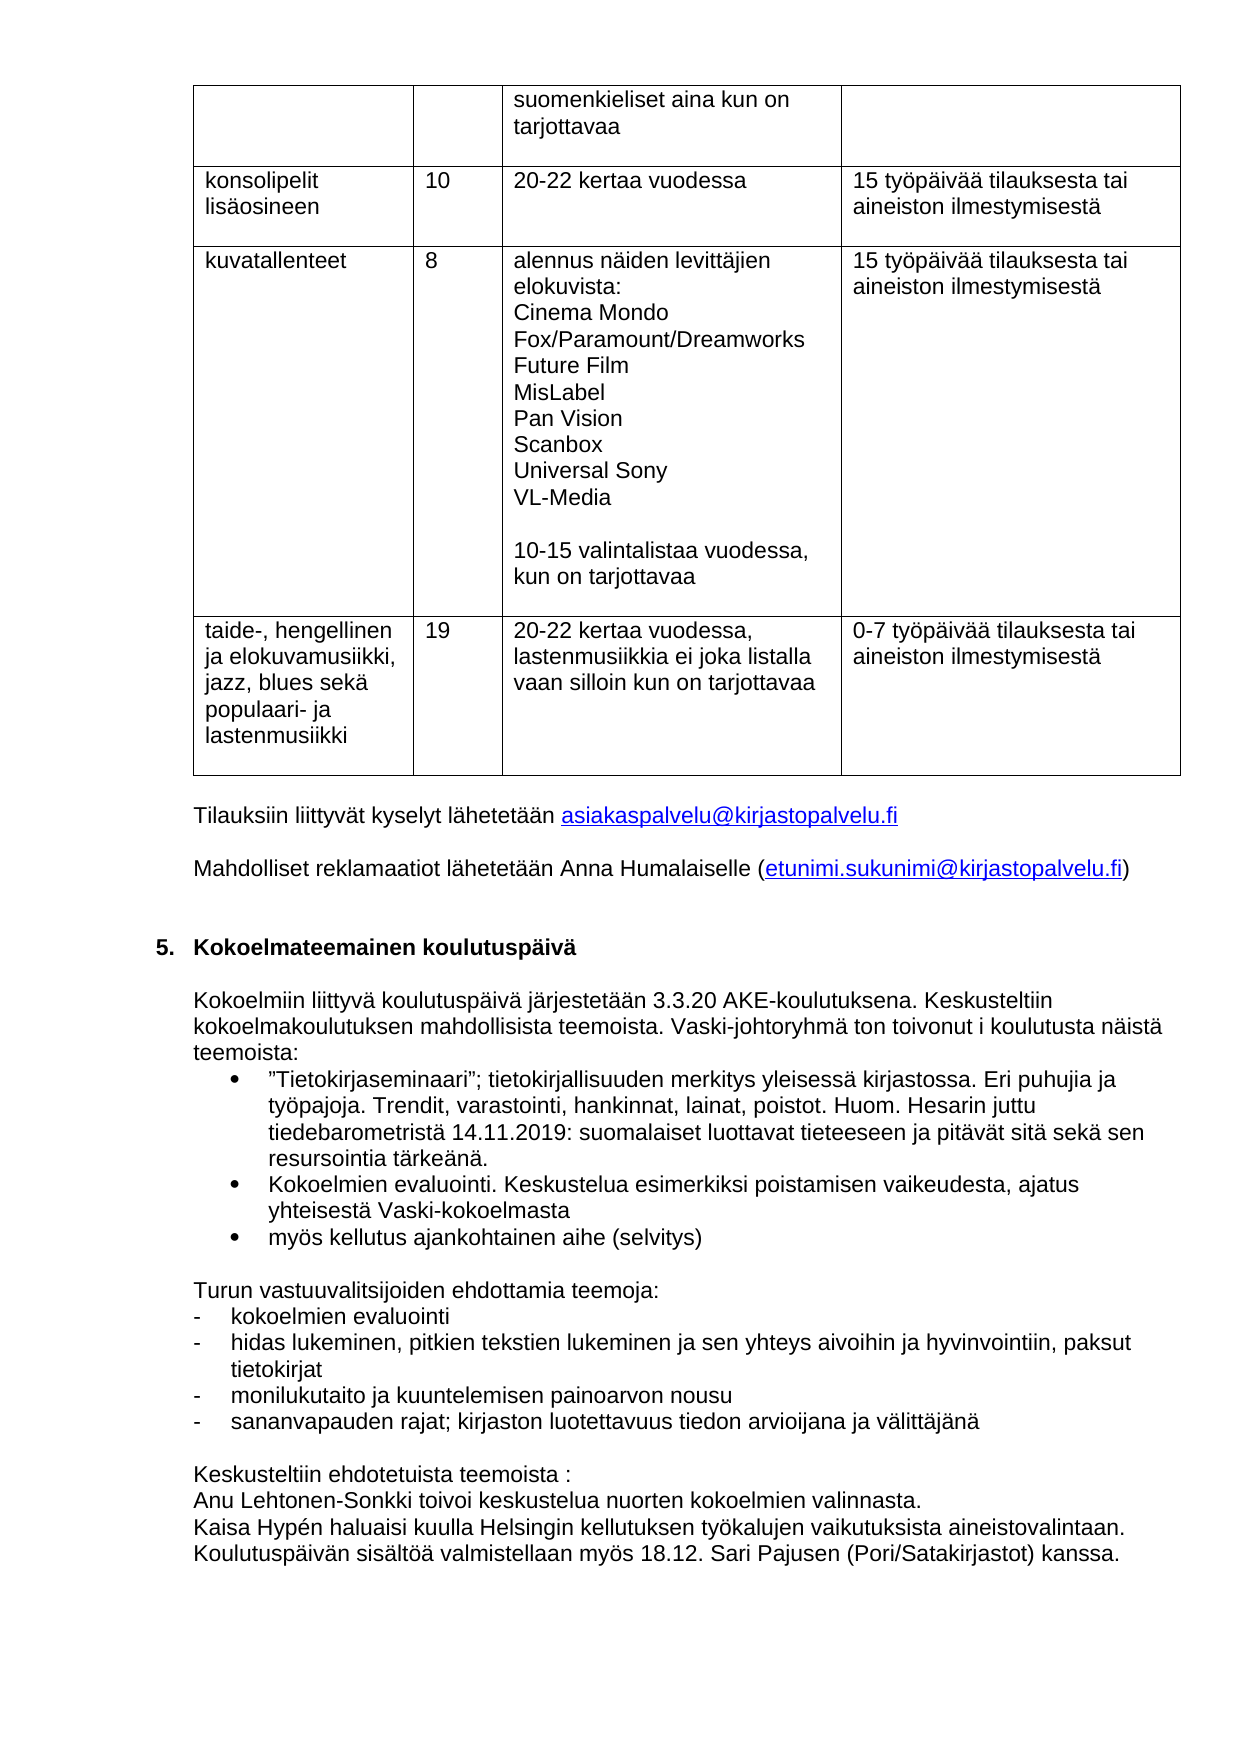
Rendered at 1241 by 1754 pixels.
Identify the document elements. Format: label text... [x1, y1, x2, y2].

text Koulutuspäivän sisältöä valmistellaan myös 18.12. Sari Pajusen (Pori/Satakirjastot) kanssa. [193, 1540, 1181, 1566]
table_cell 20-22 kertaa vuodessa, lastenmusiikkia ei joka listalla vaan silloin kun on tarjottavaa [503, 617, 841, 775]
table_cell kuvatallenteet [194, 247, 413, 616]
text Keskusteltiin ehdotetuista teemoista : [193, 1461, 1181, 1487]
table_cell 8 [414, 247, 502, 616]
table_cell konsolipelit lisäosineen [194, 167, 413, 246]
text Anu Lehtonen-Sonkki toivoi keskustelua nuorten kokoelmien valinnasta. [193, 1487, 1181, 1514]
list Kokoelmateemainen koulutuspäivä [156, 934, 1181, 960]
table_cell alennus näiden levittäjien elokuvista: Cinema Mondo Fox/Paramount/Dreamworks Future Film MisLabel Pan Vision Scanbox Universal Sony VL-Media 10-15 valintalistaa vuodessa, kun on tarjottavaa [503, 247, 841, 616]
table_cell 0-7 työpäivää tilauksesta tai aineiston ilmestymisestä [842, 617, 1180, 775]
table_cell 15 työpäivää tilauksesta tai aineiston ilmestymisestä [842, 167, 1180, 246]
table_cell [503, 86, 841, 166]
table_cell 15 työpäivää tilauksesta tai aineiston ilmestymisestä [842, 247, 1180, 616]
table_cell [842, 86, 1180, 166]
table_cell 20-22 kertaa vuodessa [503, 167, 841, 246]
table_cell 35 [414, 86, 502, 166]
table_cell taide-, hengellinen ja elokuvamusiikki, jazz, blues sekä populaari- ja lastenmusiikki [194, 617, 413, 775]
text Kokoelmiin liittyvä koulutuspäivä järjestetään 3.3.20 AKE-koulutuksena. Keskusteltiin kokoelmakoulutuksen mahdollisista teemoista. Vaski-johtoryhmä ton toivonut i koulutusta näistä teemoista: [193, 987, 1181, 1066]
list ”Tietokirjaseminaari”; tietokirjallisuuden merkitys yleisessä kirjastossa. Eri puhujia ja työpajoja. Trendit, varastointi, hankinnat, lainat, poistot. Huom. Hesarin juttu tiedebarometristä 14.11.2019: suomalaiset luottavat tieteeseen ja pitävät sitä sekä sen resursointia tärkeänä. [231, 1066, 1181, 1171]
text Kaisa Hypén haluaisi kuulla Helsingin kellutuksen työkalujen vaikutuksista aineistovalintaan. [193, 1514, 1181, 1540]
list monilukutaito ja kuuntelemisen painoarvon nousu [193, 1382, 1181, 1408]
list Kokoelmien evaluointi. Keskustelua esimerkiksi poistamisen vaikeudesta, ajatus yhteisestä Vaski-kokoelmasta [231, 1171, 1181, 1224]
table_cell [194, 86, 413, 166]
text Mahdolliset reklamaatiot lähetetään Anna Humalaiselle (etunimi.sukunimi@kirjastopalvelu.fi) [193, 855, 1181, 881]
list sananvapauden rajat; kirjaston luotettavuus tiedon arvioijana ja välittäjänä [193, 1408, 1181, 1435]
text Tilauksiin liittyvät kyselyt lähetetään asiakaspalvelu@kirjastopalvelu.fi [193, 802, 1181, 828]
list kokoelmien evaluointi [193, 1303, 1181, 1329]
list myös kellutus ajankohtainen aihe (selvitys) [231, 1224, 1181, 1250]
list hidas lukeminen, pitkien tekstien lukeminen ja sen yhteys aivoihin ja hyvinvointiin, paksut tietokirjat [193, 1329, 1181, 1382]
table_cell 10 [414, 167, 502, 246]
table_cell 19 [414, 617, 502, 775]
text Turun vastuuvalitsijoiden ehdottamia teemoja: [193, 1277, 1181, 1303]
